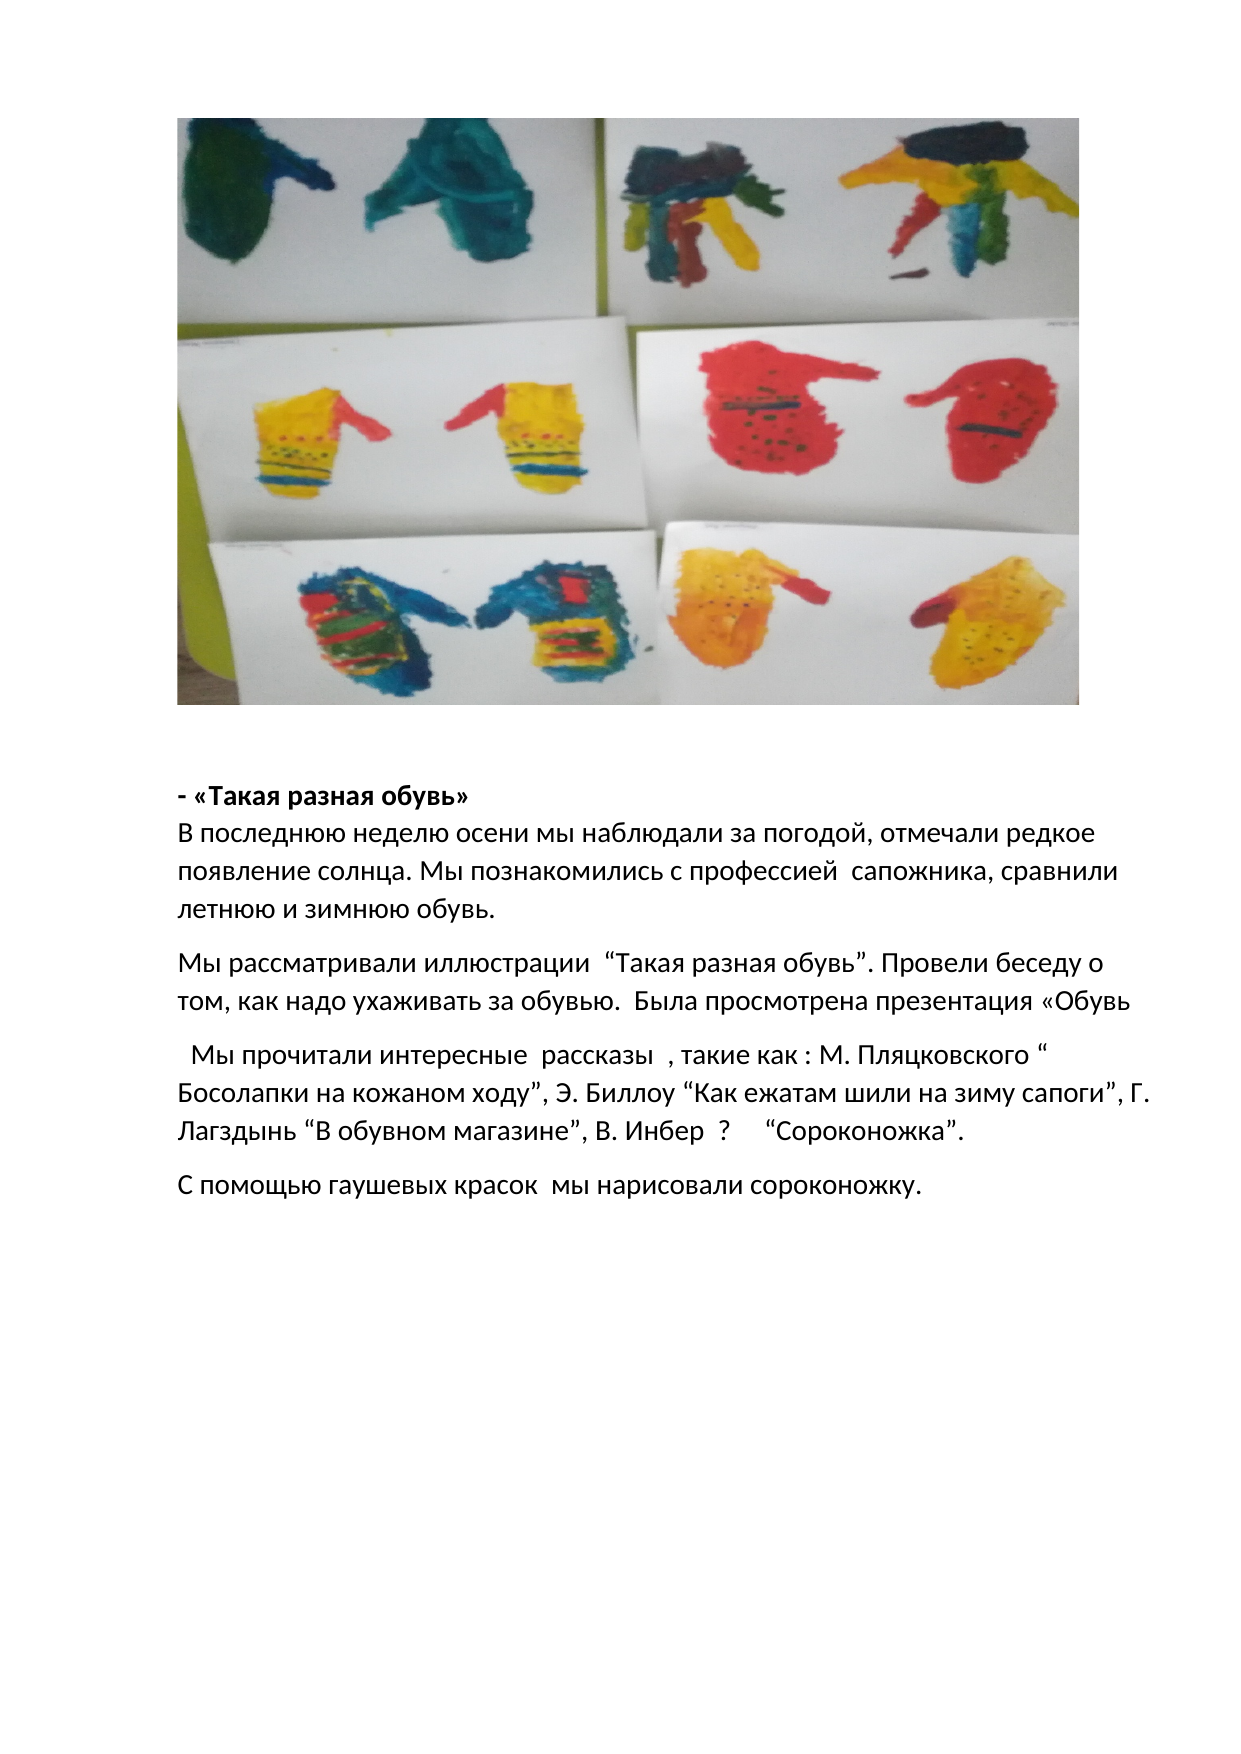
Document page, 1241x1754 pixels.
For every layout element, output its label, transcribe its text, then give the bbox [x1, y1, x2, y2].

text - «Такая разная обувь» В последнюю неделю осени мы наблюдали за погодой, отмечали редкое появление солнца. Мы познакомились с профессией сапожника, сравнили летнюю и зимнюю обувь. [177, 777, 1152, 926]
text Мы прочитали интересные рассказы , такие как : М. Пляцковского “ Босолапки на кожаном ходу”, Э. Биллоу “Как ежатам шили на зиму сапоги”, Г. Лагздынь “В обувном магазине”, В. Инбер ? “Сороконожка”. [177, 1036, 1152, 1147]
picture [177, 118, 1080, 705]
text Мы рассматривали иллюстрации “Такая разная обувь”. Провели беседу о том, как надо ухаживать за обувью. Была просмотрена презентация «Обувь [177, 944, 1152, 1018]
text С помощью гаушевых красок мы нарисовали сороконожку. [177, 1166, 1152, 1202]
